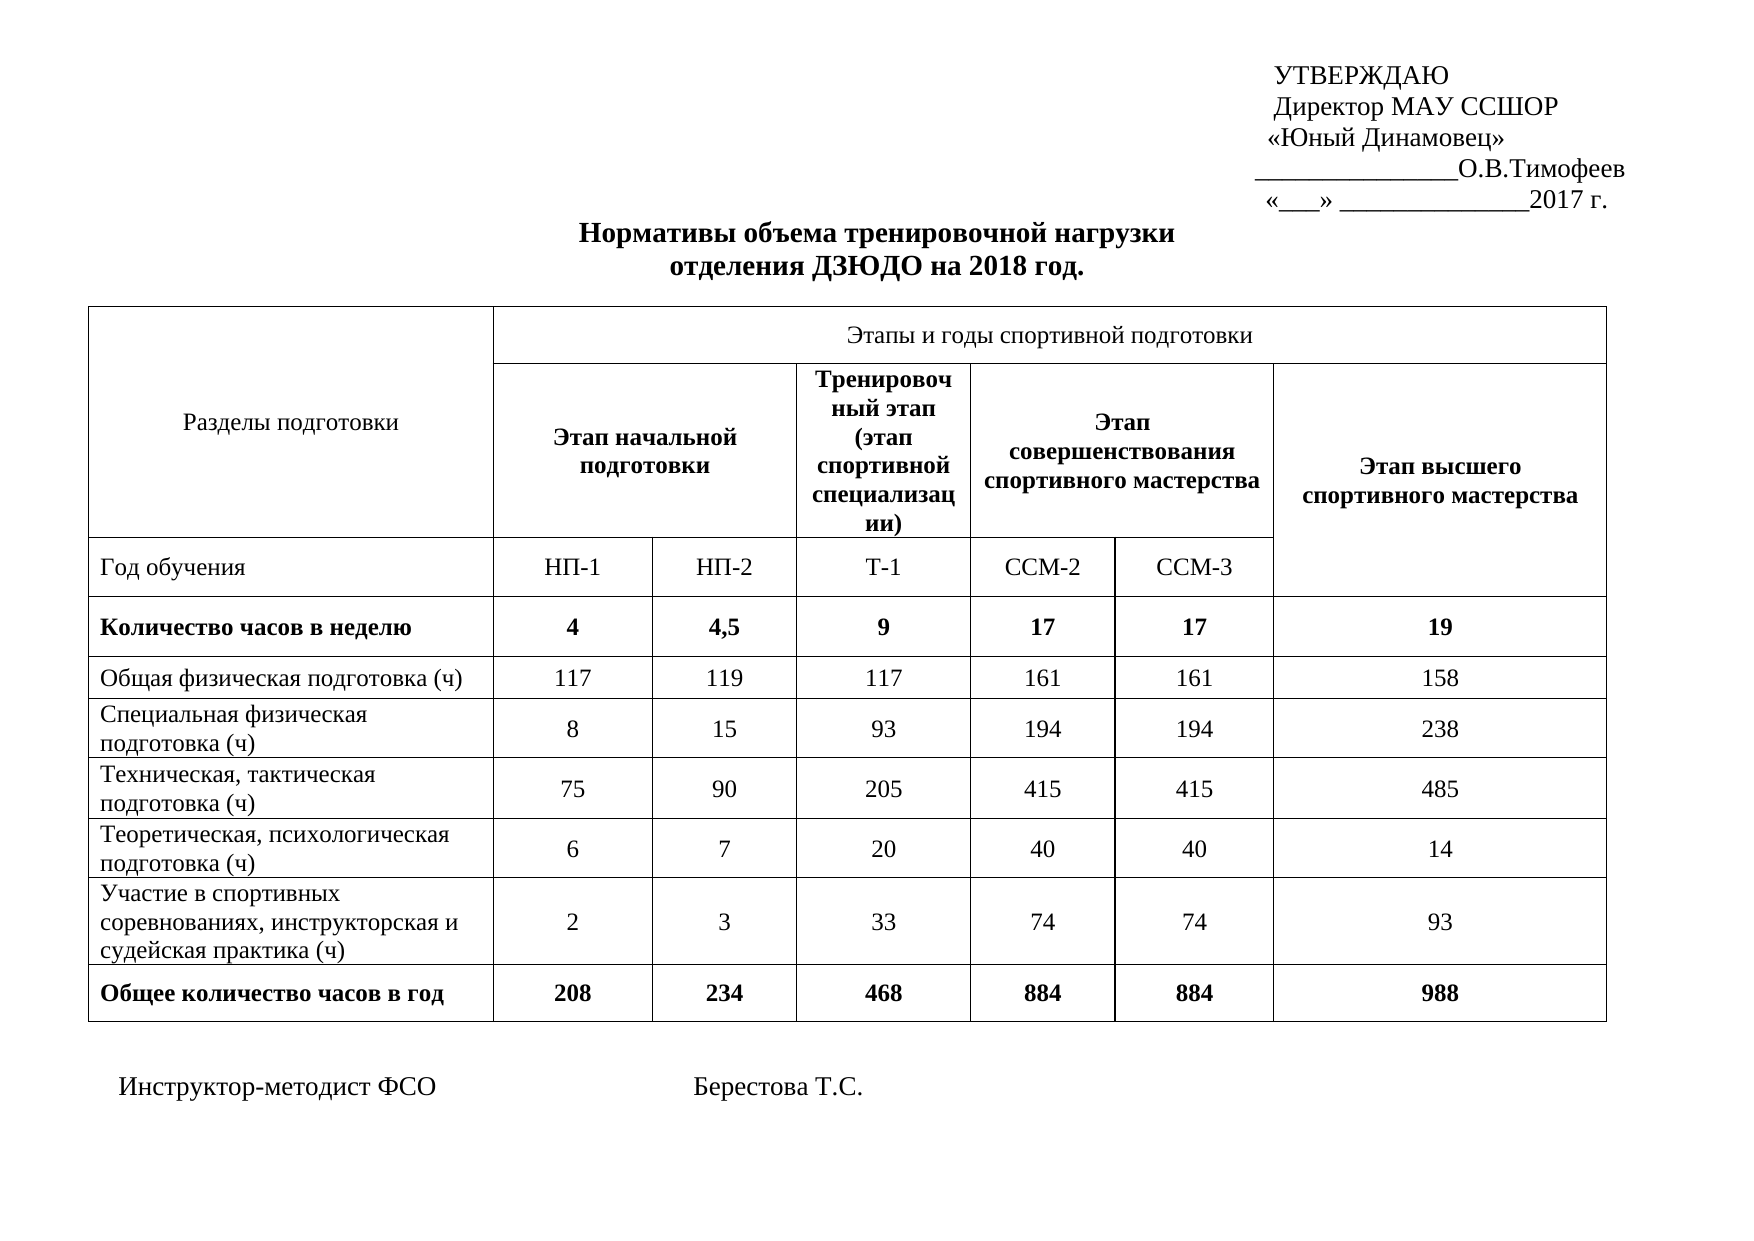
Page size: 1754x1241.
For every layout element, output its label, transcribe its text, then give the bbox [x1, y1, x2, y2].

table_cell Год обучения [89, 538, 493, 596]
list Нормативы объема тренировочной нагрузки [118, 215, 1636, 248]
table_cell 4,5 [653, 597, 796, 656]
table_cell Этап совершенствования спортивного мастерства [971, 364, 1273, 537]
table_cell НП-2 [653, 538, 796, 596]
table_cell 117 [797, 657, 970, 698]
table_cell Общая физическая подготовка (ч) [89, 657, 493, 698]
text Инструктор-методист ФСО Берестова Т.С. [118, 1070, 1636, 1101]
table_cell Теоретическая, психологическая подготовка (ч) [89, 819, 493, 877]
table_cell 93 [1274, 878, 1606, 964]
table_cell 15 [653, 699, 796, 757]
list Директор МАУ ССШОР [118, 90, 1636, 121]
table_cell 884 [1116, 965, 1273, 1021]
table_cell Этап начальной подготовки [494, 364, 796, 537]
table_cell 2 [494, 878, 652, 964]
table_cell 93 [797, 699, 970, 757]
table_cell 19 [1274, 597, 1606, 656]
table_cell Этап высшего спортивного мастерства [1274, 364, 1606, 596]
table_cell 75 [494, 758, 652, 818]
table_cell 14 [1274, 819, 1606, 877]
list «Юный Динамовец» [118, 121, 1636, 152]
table_cell 6 [494, 819, 652, 877]
list УТВЕРЖДАЮ [118, 59, 1636, 90]
table_cell 40 [971, 819, 1114, 877]
table_cell НП-1 [494, 538, 652, 596]
table_cell 205 [797, 758, 970, 818]
table_cell Общее количество часов в год [89, 965, 493, 1021]
table_cell Специальная физическая подготовка (ч) [89, 699, 493, 757]
table_cell 234 [653, 965, 796, 1021]
table_cell Количество часов в неделю [89, 597, 493, 656]
table_cell 119 [653, 657, 796, 698]
table_cell 468 [797, 965, 970, 1021]
table_cell 884 [971, 965, 1114, 1021]
table_cell Техническая, тактическая подготовка (ч) [89, 758, 493, 818]
table_cell 161 [971, 657, 1114, 698]
table_cell 988 [1274, 965, 1606, 1021]
table_cell Тренировочный этап (этап спортивной специализации) [797, 364, 970, 537]
table_cell ССМ-3 [1116, 538, 1273, 596]
table_cell 208 [494, 965, 652, 1021]
table_cell 40 [1116, 819, 1273, 877]
table_cell 90 [653, 758, 796, 818]
table_cell 158 [1274, 657, 1606, 698]
table_cell 20 [797, 819, 970, 877]
text «___» ______________2017 г. [118, 184, 1636, 215]
table_cell 161 [1116, 657, 1273, 698]
table_cell 485 [1274, 758, 1606, 818]
table_cell 117 [494, 657, 652, 698]
table_cell 415 [971, 758, 1114, 818]
table_cell 194 [971, 699, 1114, 757]
table_cell ССМ-2 [971, 538, 1114, 596]
table_header Этапы и годы спортивной подготовки [494, 307, 1606, 363]
text _______________О.В.Тимофеев [118, 152, 1636, 184]
table_cell 8 [494, 699, 652, 757]
table_cell 17 [971, 597, 1114, 656]
table_cell 33 [797, 878, 970, 964]
table_cell 74 [971, 878, 1114, 964]
table_cell 194 [1116, 699, 1273, 757]
table_cell 9 [797, 597, 970, 656]
table_header Разделы подготовки [89, 307, 493, 537]
table_cell 238 [1274, 699, 1606, 757]
list отделения ДЗЮДО на 2018 год. [118, 248, 1636, 282]
table_cell 74 [1116, 878, 1273, 964]
table_cell 7 [653, 819, 796, 877]
table_cell 3 [653, 878, 796, 964]
table_cell 17 [1116, 597, 1273, 656]
table_cell 415 [1116, 758, 1273, 818]
table_cell Т-1 [797, 538, 970, 596]
table_cell Участие в спортивных соревнованиях, инструкторская и судейская практика (ч) [89, 878, 493, 964]
table_cell 4 [494, 597, 652, 656]
